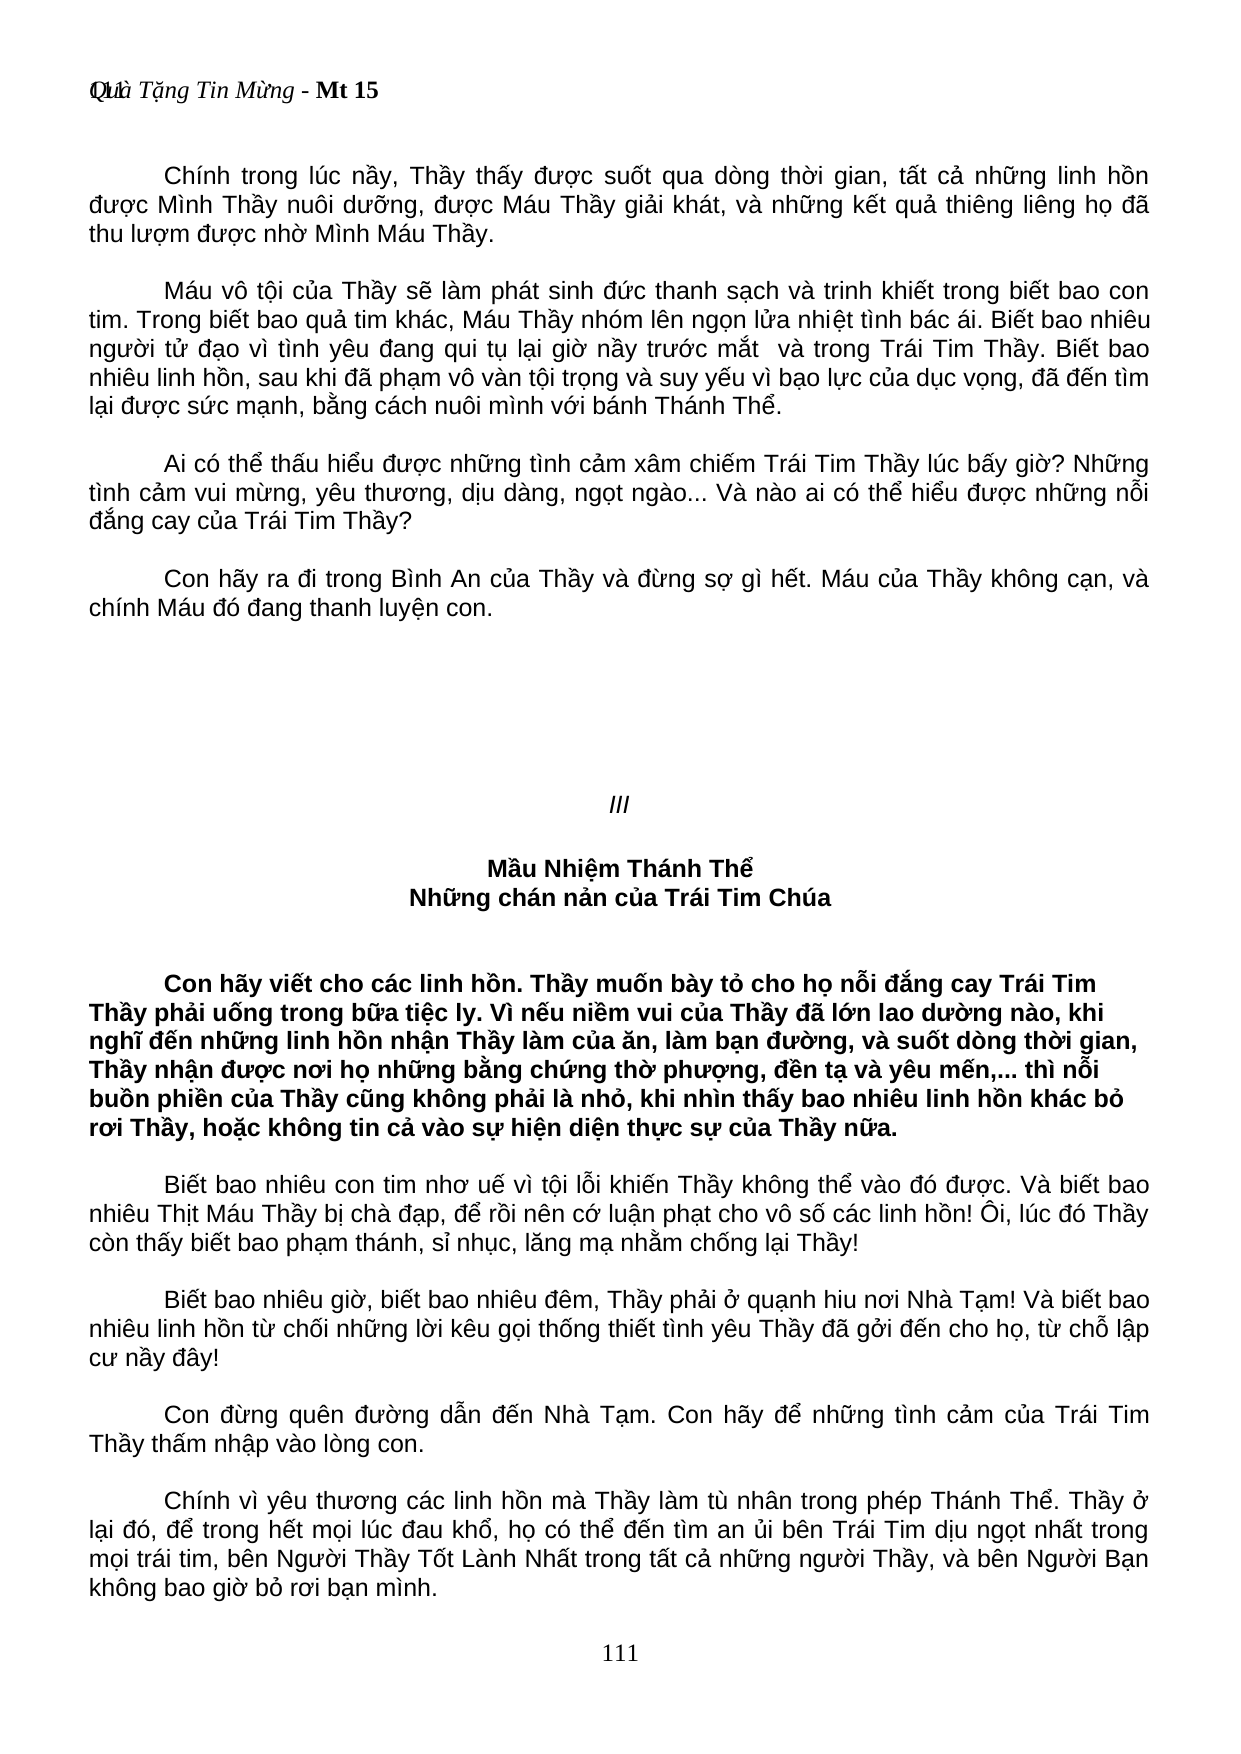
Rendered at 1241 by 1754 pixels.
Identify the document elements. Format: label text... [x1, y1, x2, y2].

text Chính trong lúc nầy, Thầy thấy được suốt qua dòng thời gian, tất cả những linh hồn được Mình Thầy nuôi dưỡng, được Máu Thầy giải khát, và những kết quả thiêng liêng họ đã thu lượm được nhờ Mình Máu Thầy. [89, 161, 1152, 247]
text Máu vô tội của Thầy sẽ làm phát sinh đức thanh sạch và trinh khiết trong biết bao con tim. Trong biết bao quả tim khác, Máu Thầy nhóm lên ngọn lửa nhiệt tình bác ái. Biết bao nhiêu người tử đạo vì tình yêu đang qui tụ lại giờ nầy trước mắt và trong Trái Tim Thầy. Biết bao nhiêu linh hồn, sau khi đã phạm vô vàn tội trọng và suy yếu vì bạo lực của dục vọng, đã đến tìm lại được sức mạnh, bằng cách nuôi mình với bánh Thánh Thể. [89, 276, 1152, 420]
subtitle III [89, 790, 1152, 819]
text Những chán nản của Trái Tim Chúa [89, 882, 1152, 911]
text Con hãy viết cho các linh hồn. Thầy muốn bày tỏ cho họ nỗi đắng cay Trái Tim Thầy phải uống trong bữa tiệc ly. Vì nếu niềm vui của Thầy đã lớn lao dường nào, khi nghĩ đến những linh hồn nhận Thầy làm của ăn, làm bạn đường, và suốt dòng thời gian, Thầy nhận được nơi họ những bằng chứng thờ phượng, đền tạ và yêu mến,... thì nỗi buồn phiền của Thầy cũng không phải là nhỏ, khi nhìn thấy bao nhiêu linh hồn khác bỏ rơi Thầy, hoặc không tin cả vào sự hiện diện thực sự của Thầy nữa. [89, 969, 1152, 1141]
text Con hãy ra đi trong Bình An của Thầy và đừng sợ gì hết. Máu của Thầy không cạn, và chính Máu đó đang thanh luyện con. [89, 564, 1152, 621]
text Ai có thể thấu hiểu được những tình cảm xâm chiếm Trái Tim Thầy lúc bấy giờ? Những tình cảm vui mừng, yêu thương, dịu dàng, ngọt ngào... Và nào ai có thể hiểu được những nỗi đắng cay của Trái Tim Thầy? [89, 449, 1152, 535]
text Mầu Nhiệm Thánh Thể [89, 854, 1152, 882]
text Chính vì yêu thương các linh hồn mà Thầy làm tù nhân trong phép Thánh Thể. Thầy ở lại đó, để trong hết mọi lúc đau khổ, họ có thể đến tìm an ủi bên Trái Tim dịu ngọt nhất trong mọi trái tim, bên Người Thầy Tốt Lành Nhất trong tất cả những người Thầy, và bên Người Bạn không bao giờ bỏ rơi bạn mình. [89, 1486, 1152, 1601]
text Biết bao nhiêu giờ, biết bao nhiêu đêm, Thầy phải ở quạnh hiu nơi Nhà Tạm! Và biết bao nhiêu linh hồn từ chối những lời kêu gọi thống thiết tình yêu Thầy đã gởi đến cho họ, từ chỗ lập cư nầy đây! [89, 1285, 1152, 1371]
text Con đừng quên đường dẫn đến Nhà Tạm. Con hãy để những tình cảm của Trái Tim Thầy thấm nhập vào lòng con. [89, 1400, 1152, 1457]
text Biết bao nhiêu con tim nhơ uế vì tội lỗi khiến Thầy không thể vào đó được. Và biết bao nhiêu Thịt Máu Thầy bị chà đạp, để rồi nên cớ luận phạt cho vô số các linh hồn! Ôi, lúc đó Thầy còn thấy biết bao phạm thánh, sỉ nhục, lăng mạ nhằm chống lại Thầy! [89, 1170, 1152, 1256]
